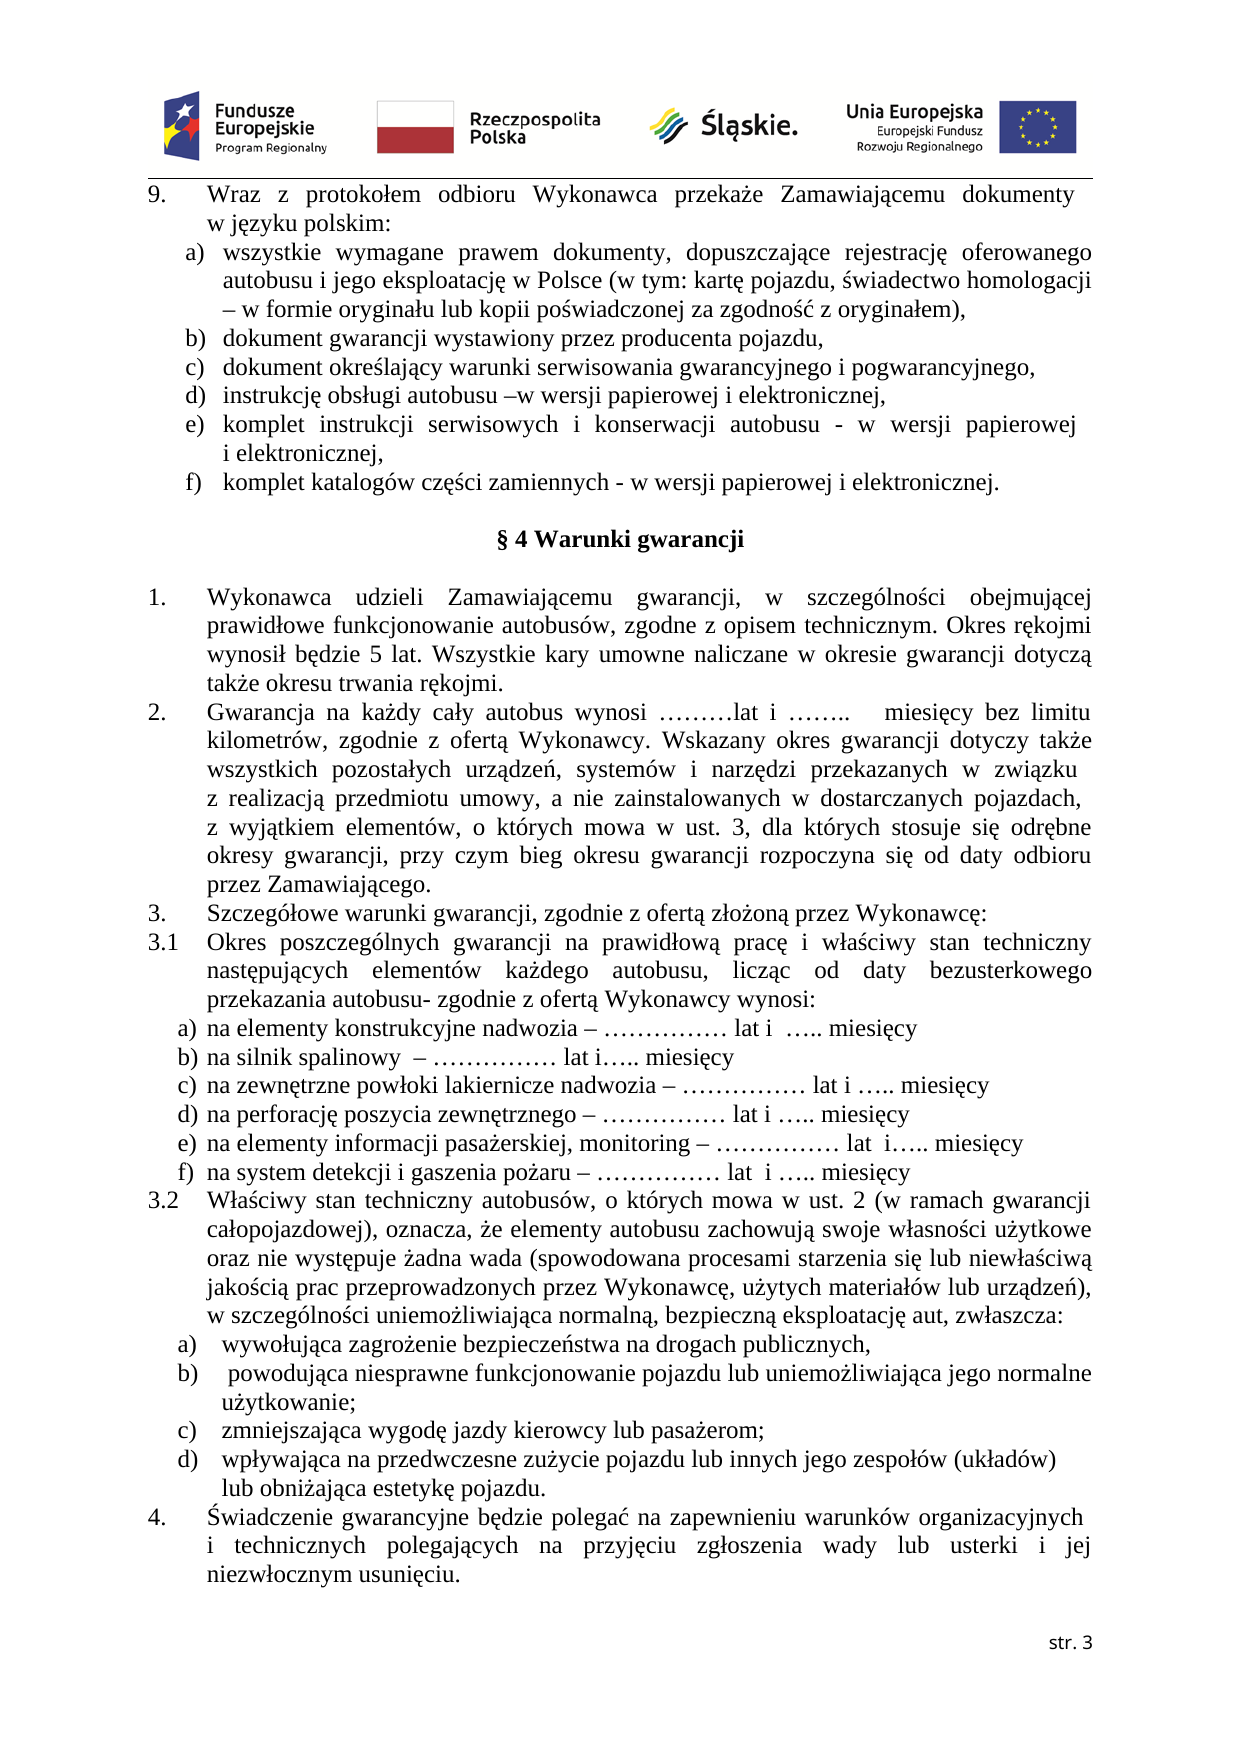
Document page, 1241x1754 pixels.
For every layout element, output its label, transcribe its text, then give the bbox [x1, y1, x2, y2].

list wpływająca na przedwczesne zużycie pojazdu lub innych jego zespołów (układów) lub obniżająca estetykę pojazdu. [177, 1444, 1093, 1502]
text § 4 Warunki gwarancji [148, 524, 1093, 553]
list Świadczenie gwarancyjne będzie polegać na zapewnieniu warunków organizacyjnych i technicznych polegających na przyjęciu zgłoszenia wady lub usterki i jej niezwłocznym usunięciu. [148, 1502, 1093, 1588]
list na elementy informacji pasażerskiej, monitoring – …………… lat i….. miesięcy [177, 1128, 1093, 1157]
list Szczegółowe warunki gwarancji, zgodnie z ofertą złożoną przez Wykonawcę: [148, 898, 1093, 927]
list komplet instrukcji serwisowych i konserwacji autobusu - w wersji papierowej i elektronicznej, [185, 409, 1093, 467]
list na elementy konstrukcyjne nadwozia – …………… lat i ….. miesięcy [177, 1013, 1093, 1042]
list dokument określający warunki serwisowania gwarancyjnego i pogwarancyjnego, [185, 352, 1093, 380]
list Okres poszczególnych gwarancji na prawidłową pracę i właściwy stan techniczny następujących elementów każdego autobusu, licząc od daty bezusterkowego przekazania autobusu- zgodnie z ofertą Wykonawcy wynosi: [148, 927, 1093, 1013]
list na system detekcji i gaszenia pożaru – …………… lat i ….. miesięcy [177, 1157, 1093, 1185]
list powodująca niesprawne funkcjonowanie pojazdu lub uniemożliwiająca jego normalne użytkowanie; [177, 1358, 1093, 1415]
list Wraz z protokołem odbioru Wykonawca przekaże Zamawiającemu dokumenty w języku polskim: [148, 179, 1093, 237]
list wszystkie wymagane prawem dokumenty, dopuszczające rejestrację oferowanego autobusu i jego eksploatację w Polsce (w tym: kartę pojazdu, świadectwo homologacji – w formie oryginału lub kopii poświadczonej za zgodność z oryginałem), [185, 237, 1093, 323]
list Właściwy stan techniczny autobusów, o których mowa w ust. 2 (w ramach gwarancji całopojazdowej), oznacza, że elementy autobusu zachowują swoje własności użytkowe oraz nie występuje żadna wada (spowodowana procesami starzenia się lub niewłaściwą jakością prac przeprowadzonych przez Wykonawcę, użytych materiałów lub urządzeń), w szczególności uniemożliwiająca normalną, bezpieczną eksploatację aut, zwłaszcza: [148, 1185, 1093, 1329]
list Wykonawca udzieli Zamawiającemu gwarancji, w szczególności obejmującej prawidłowe funkcjonowanie autobusów, zgodne z opisem technicznym. Okres rękojmi wynosił będzie 5 lat. Wszystkie kary umowne naliczane w okresie gwarancji dotyczą także okresu trwania rękojmi. [148, 582, 1093, 697]
list wywołująca zagrożenie bezpieczeństwa na drogach publicznych, [177, 1329, 1093, 1358]
picture [147, 73, 1093, 176]
list na zewnętrzne powłoki lakiernicze nadwozia – …………… lat i ….. miesięcy [177, 1070, 1093, 1099]
list Gwarancja na każdy cały autobus wynosi ………lat i …….. miesięcy bez limitu kilometrów, zgodnie z ofertą Wykonawcy. Wskazany okres gwarancji dotyczy także wszystkich pozostałych urządzeń, systemów i narzędzi przekazanych w związku z realizacją przedmiotu umowy, a nie zainstalowanych w dostarczanych pojazdach, z wyjątkiem elementów, o których mowa w ust. 3, dla których stosuje się odrębne okresy gwarancji, przy czym bieg okresu gwarancji rozpoczyna się od daty odbioru przez Zamawiającego. [148, 697, 1093, 898]
list zmniejszająca wygodę jazdy kierowcy lub pasażerom; [177, 1415, 1093, 1444]
list instrukcję obsługi autobusu –w wersji papierowej i elektronicznej, [185, 380, 1093, 409]
list na silnik spalinowy – …………… lat i….. miesięcy [177, 1042, 1093, 1070]
list komplet katalogów części zamiennych - w wersji papierowej i elektronicznej. [185, 467, 1093, 495]
list na perforację poszycia zewnętrznego – …………… lat i ….. miesięcy [177, 1099, 1093, 1128]
list dokument gwarancji wystawiony przez producenta pojazdu, [185, 323, 1093, 352]
